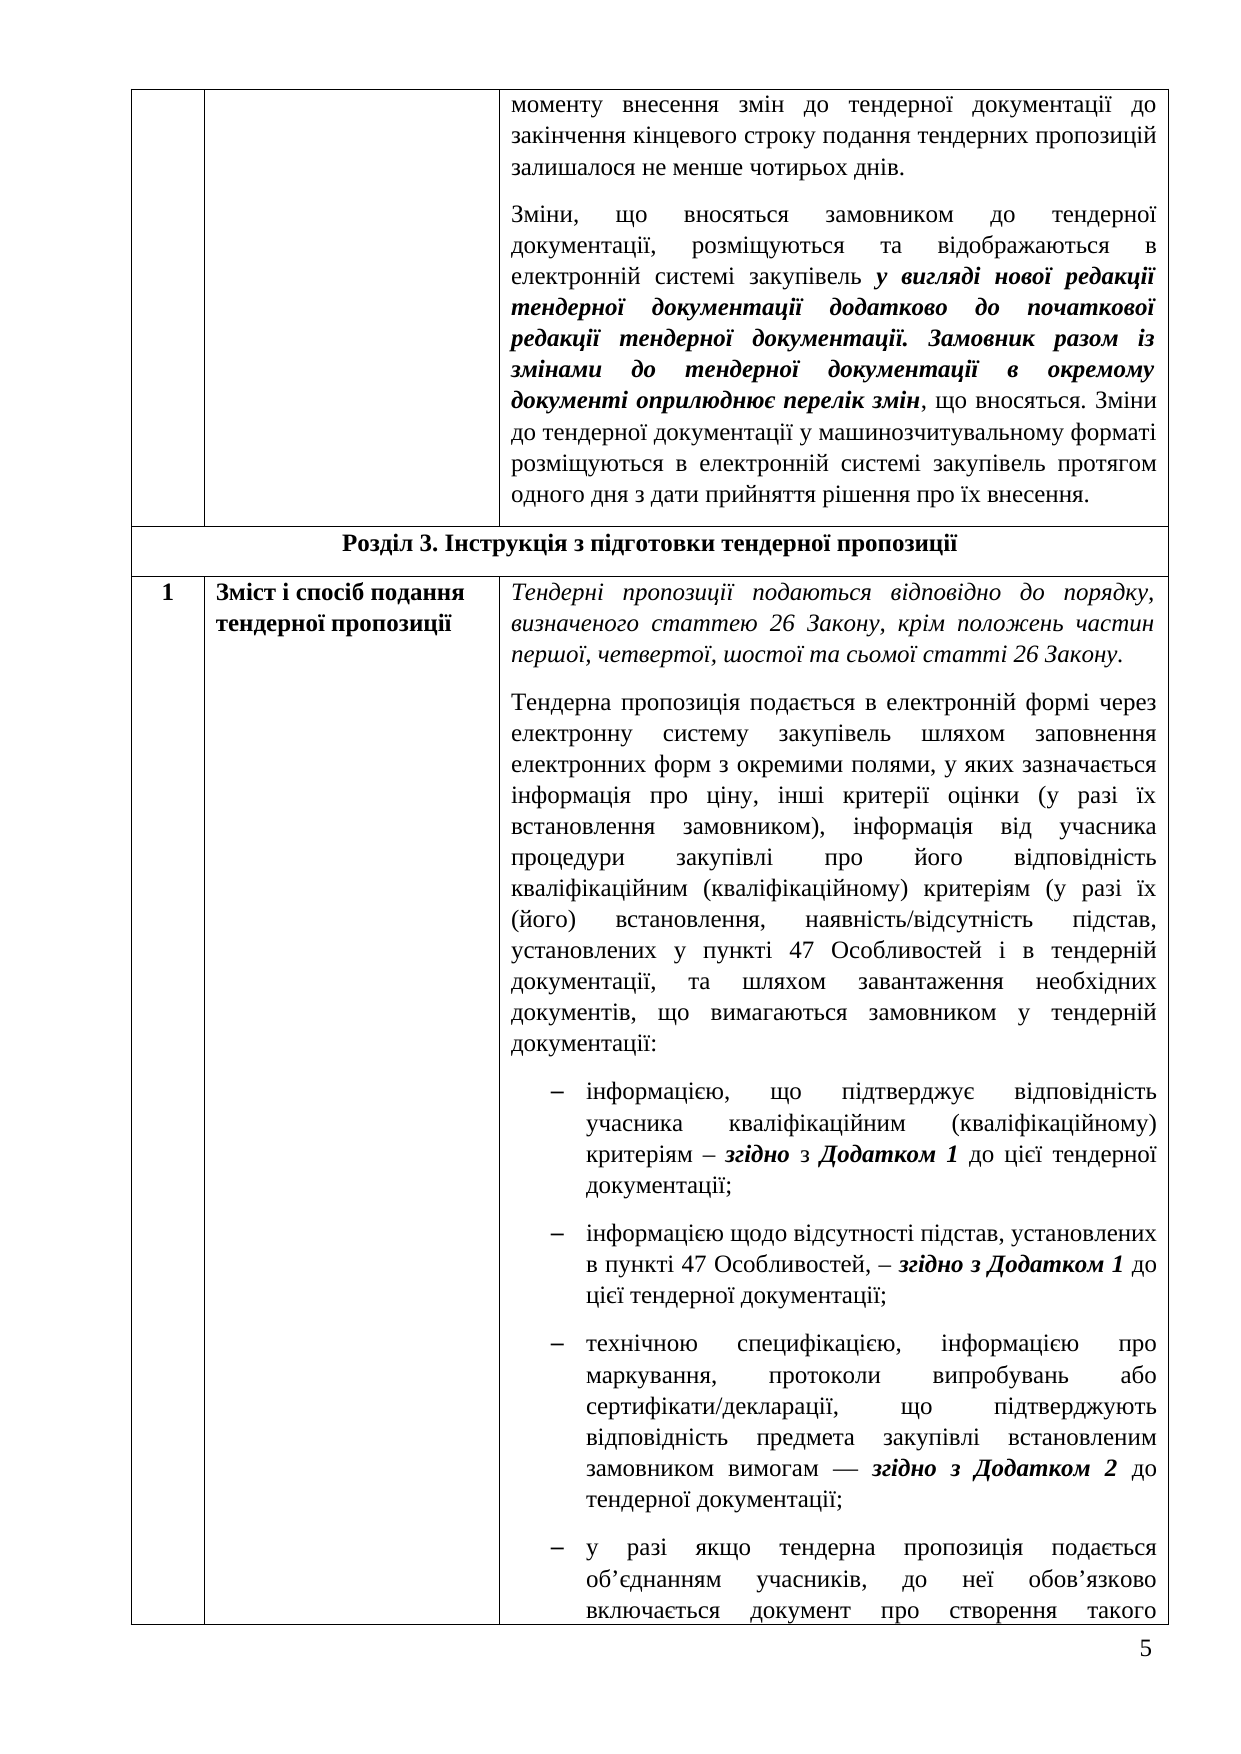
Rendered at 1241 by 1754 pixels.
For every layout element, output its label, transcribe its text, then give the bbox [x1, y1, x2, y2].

table_cell Розділ 3. Інструкція з підготовки тендерної пропозиції [132, 527, 1168, 576]
table_cell 2 [132, 90, 204, 526]
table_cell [500, 90, 1168, 526]
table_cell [205, 90, 499, 526]
table_cell 1 [132, 577, 204, 1623]
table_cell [205, 577, 499, 1623]
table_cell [500, 577, 1168, 1623]
